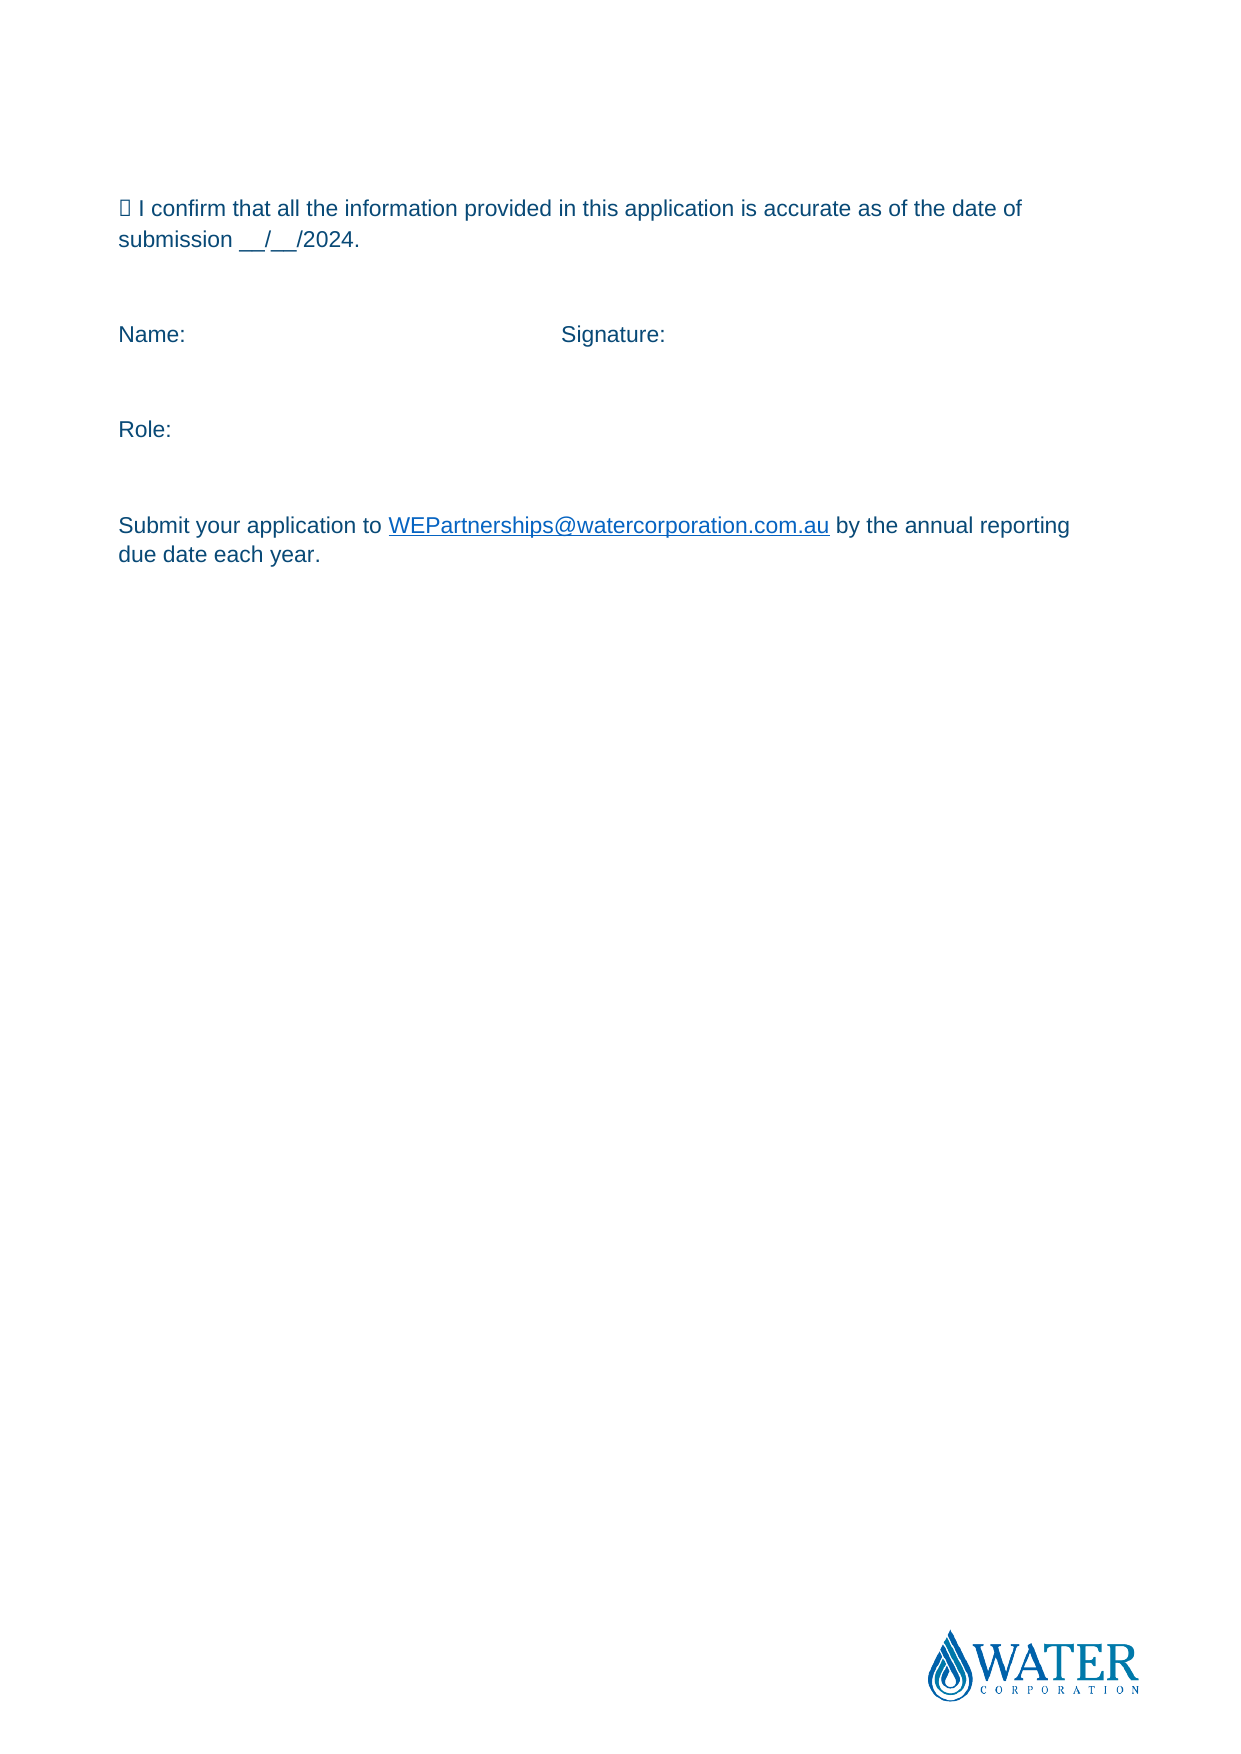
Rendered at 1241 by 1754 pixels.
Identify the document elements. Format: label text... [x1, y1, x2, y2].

text Role: [118, 416, 1107, 443]
text Submit your application to WEPartnerships@watercorporation.com.au by the annual reporting due date each year. [118, 512, 1107, 567]
text Name: Signature: [118, 321, 1107, 347]
text  I confirm that all the information provided in this application is accurate as of the date of submission __/__/2024. [118, 192, 1107, 252]
picture [515, 1606, 1241, 1725]
